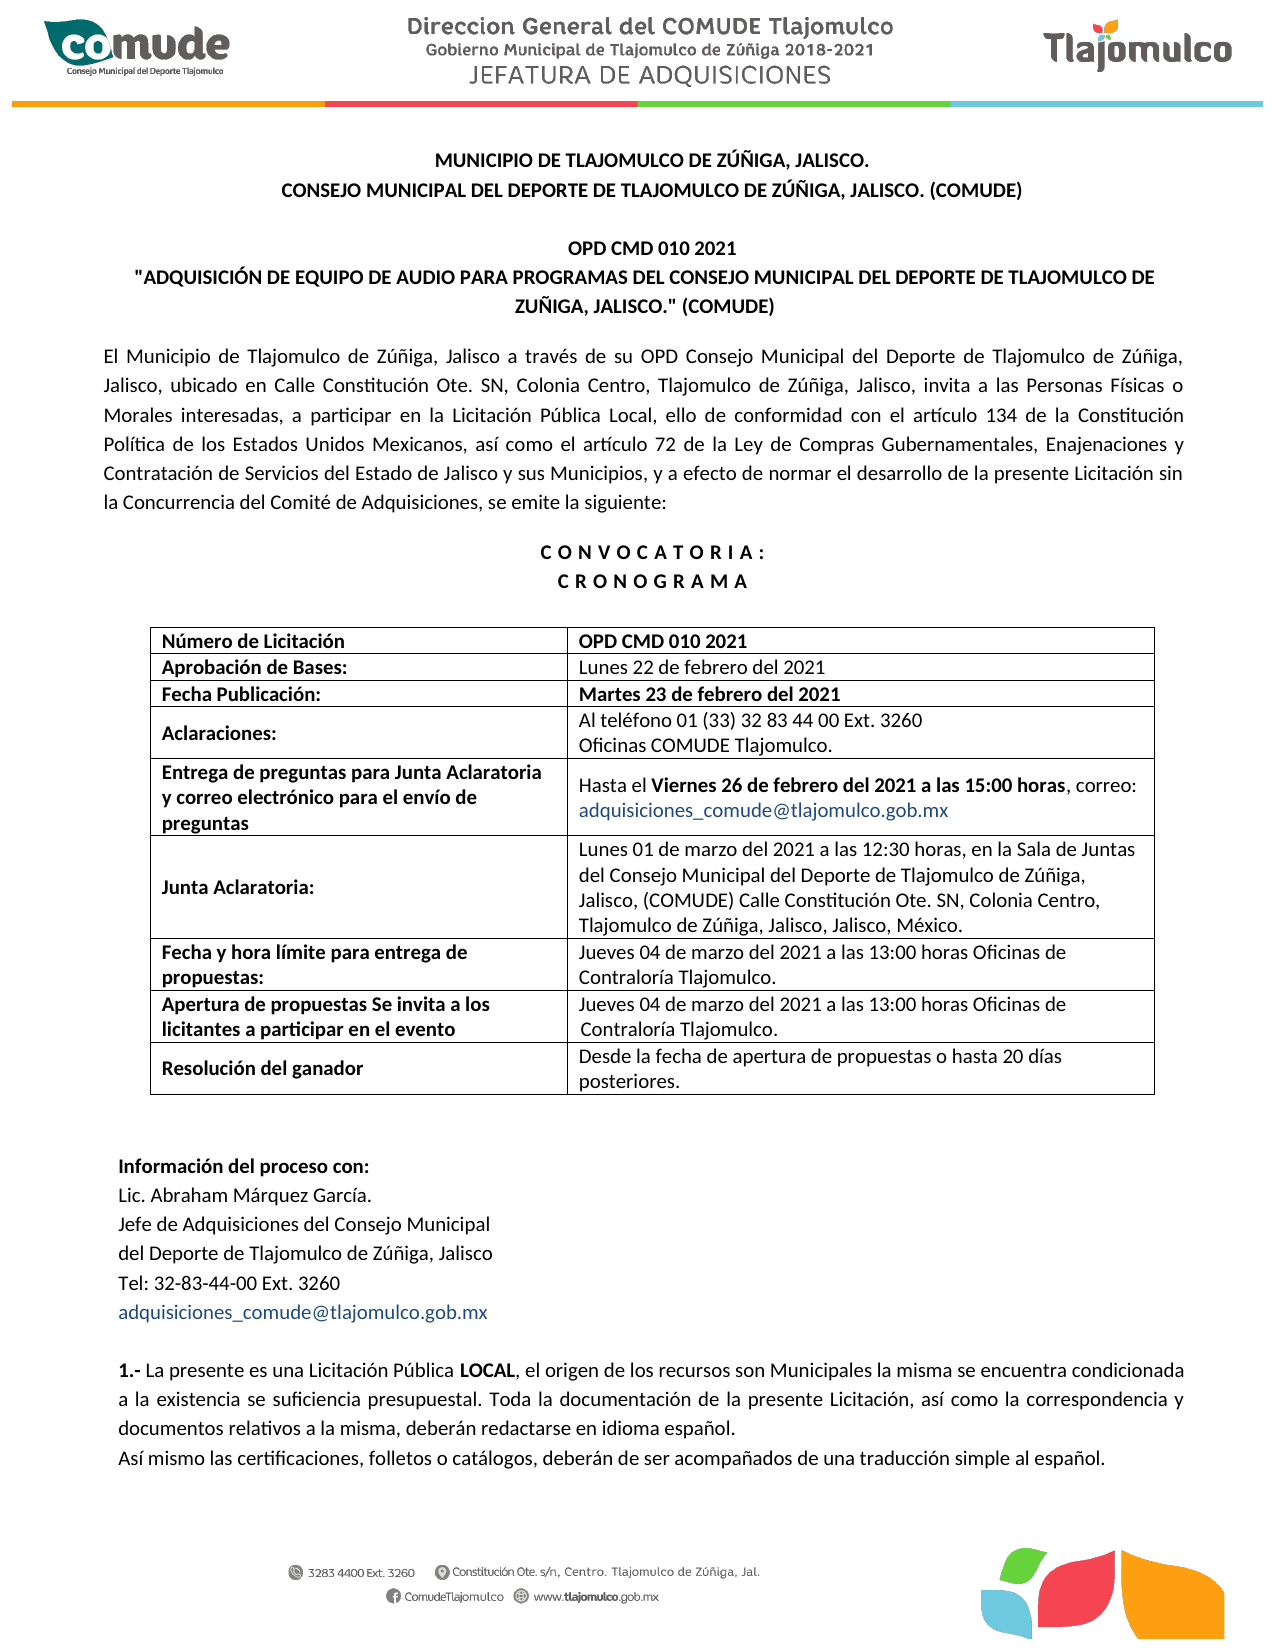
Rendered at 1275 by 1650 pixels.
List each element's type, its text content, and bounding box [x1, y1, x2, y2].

table_cell Al teléfono 01 (33) 32 83 44 00 Ext. 3260 Oficinas COMUDE Tlajomulco. [568, 707, 1154, 758]
table_cell Lunes 22 de febrero del 2021 [568, 654, 1154, 680]
table_cell Martes 23 de febrero del 2021 [568, 681, 1154, 706]
text Lic. Abraham Márquez García. [118, 1182, 1186, 1208]
text CRONOGRAMA [118, 568, 1186, 594]
text Jefe de Adquisiciones del Consejo Municipal [118, 1211, 1186, 1237]
text Tel: 32-83-44-00 Ext. 3260 [118, 1270, 1186, 1295]
table_cell Apertura de propuestas Se invita a los licitantes a participar en el evento [151, 991, 567, 1042]
table_cell Fecha y hora límite para entrega de propuestas: [151, 939, 567, 990]
text del Deporte de Tlajomulco de Zúñiga, Jalisco [118, 1241, 1186, 1266]
table_cell Jueves 04 de marzo del 2021 a las 13:00 horas Oficinas de Contraloría Tlajomulco. [568, 991, 1154, 1042]
text CONVOCATORIA: [118, 539, 1186, 565]
text Información del proceso con: [118, 1153, 1186, 1178]
picture [12, 17, 1263, 107]
text adquisiciones_comude@tlajomulco.gob.mx [118, 1299, 1186, 1324]
table_cell Fecha Publicación: [151, 681, 567, 706]
table_cell Junta Aclaratoria: [151, 836, 567, 938]
text "ADQUISICIÓN DE EQUIPO DE AUDIO PARA PROGRAMAS DEL CONSEJO MUNICIPAL DEL DEPORTE DE TLAJOMULCO DE ZUÑIGA, JALISCO." (COMUDE) [103, 264, 1186, 319]
picture [288, 1548, 1225, 1639]
table_cell Jueves 04 de marzo del 2021 a las 13:00 horas Oficinas de Contraloría Tlajomulco. [568, 939, 1154, 990]
text CONSEJO MUNICIPAL DEL DEPORTE DE TLAJOMULCO DE ZÚÑIGA, JALISCO. (COMUDE) [118, 177, 1186, 202]
table_cell Hasta el Viernes 26 de febrero del 2021 a las 15:00 horas, correo: adquisiciones_comude@tlajomulco.gob.mx [568, 759, 1154, 835]
text El Municipio de Tlajomulco de Zúñiga, Jalisco a través de su OPD Consejo Municipal del Deporte de Tlajomulco de Zúñiga, Jalisco, ubicado en Calle Constitución Ote. SN, Colonia Centro, Tlajomulco de Zúñiga, Jalisco, invita a las Personas Físicas o Morales interesadas, a participar en la Licitación Pública Local, ello de conformidad con el artículo 134 de la Constitución Política de los Estados Unidos Mexicanos, así como el artículo 72 de la Ley de Compras Gubernamentales, Enajenaciones y Contratación de Servicios del Estado de Jalisco y sus Municipios, y a efecto de normar el desarrollo de la presente Licitación sin la Concurrencia del Comité de Adquisiciones, se emite la siguiente: [103, 343, 1186, 515]
table_cell Aclaraciones: [151, 707, 567, 758]
text MUNICIPIO DE TLAJOMULCO DE ZÚÑIGA, JALISCO. [118, 148, 1186, 173]
table_header Número de Licitación [151, 628, 567, 653]
table_header OPD CMD 010 2021 [568, 628, 1154, 653]
table_cell Lunes 01 de marzo del 2021 a las 12:30 horas, en la Sala de Juntas del Consejo Municipal del Deporte de Tlajomulco de Zúñiga, Jalisco, (COMUDE) Calle Constitución Ote. SN, Colonia Centro, Tlajomulco de Zúñiga, Jalisco, Jalisco, México. [568, 836, 1154, 938]
table_cell Aprobación de Bases: [151, 654, 567, 680]
text 1.- La presente es una Licitación Pública LOCAL, el origen de los recursos son Municipales la misma se encuentra condicionada a la existencia se suficiencia presupuestal. Toda la documentación de la presente Licitación, así como la correspondencia y documentos relativos a la misma, deberán redactarse en idioma español. [118, 1357, 1186, 1441]
table_cell Desde la fecha de apertura de propuestas o hasta 20 días posteriores. [568, 1043, 1154, 1094]
text OPD CMD 010 2021 [118, 235, 1186, 261]
table_cell Entrega de preguntas para Junta Aclaratoria y correo electrónico para el envío de preguntas [151, 759, 567, 835]
text Así mismo las certificaciones, folletos o catálogos, deberán de ser acompañados de una traducción simple al español. [118, 1445, 1186, 1470]
table_cell Resolución del ganador [151, 1043, 567, 1094]
